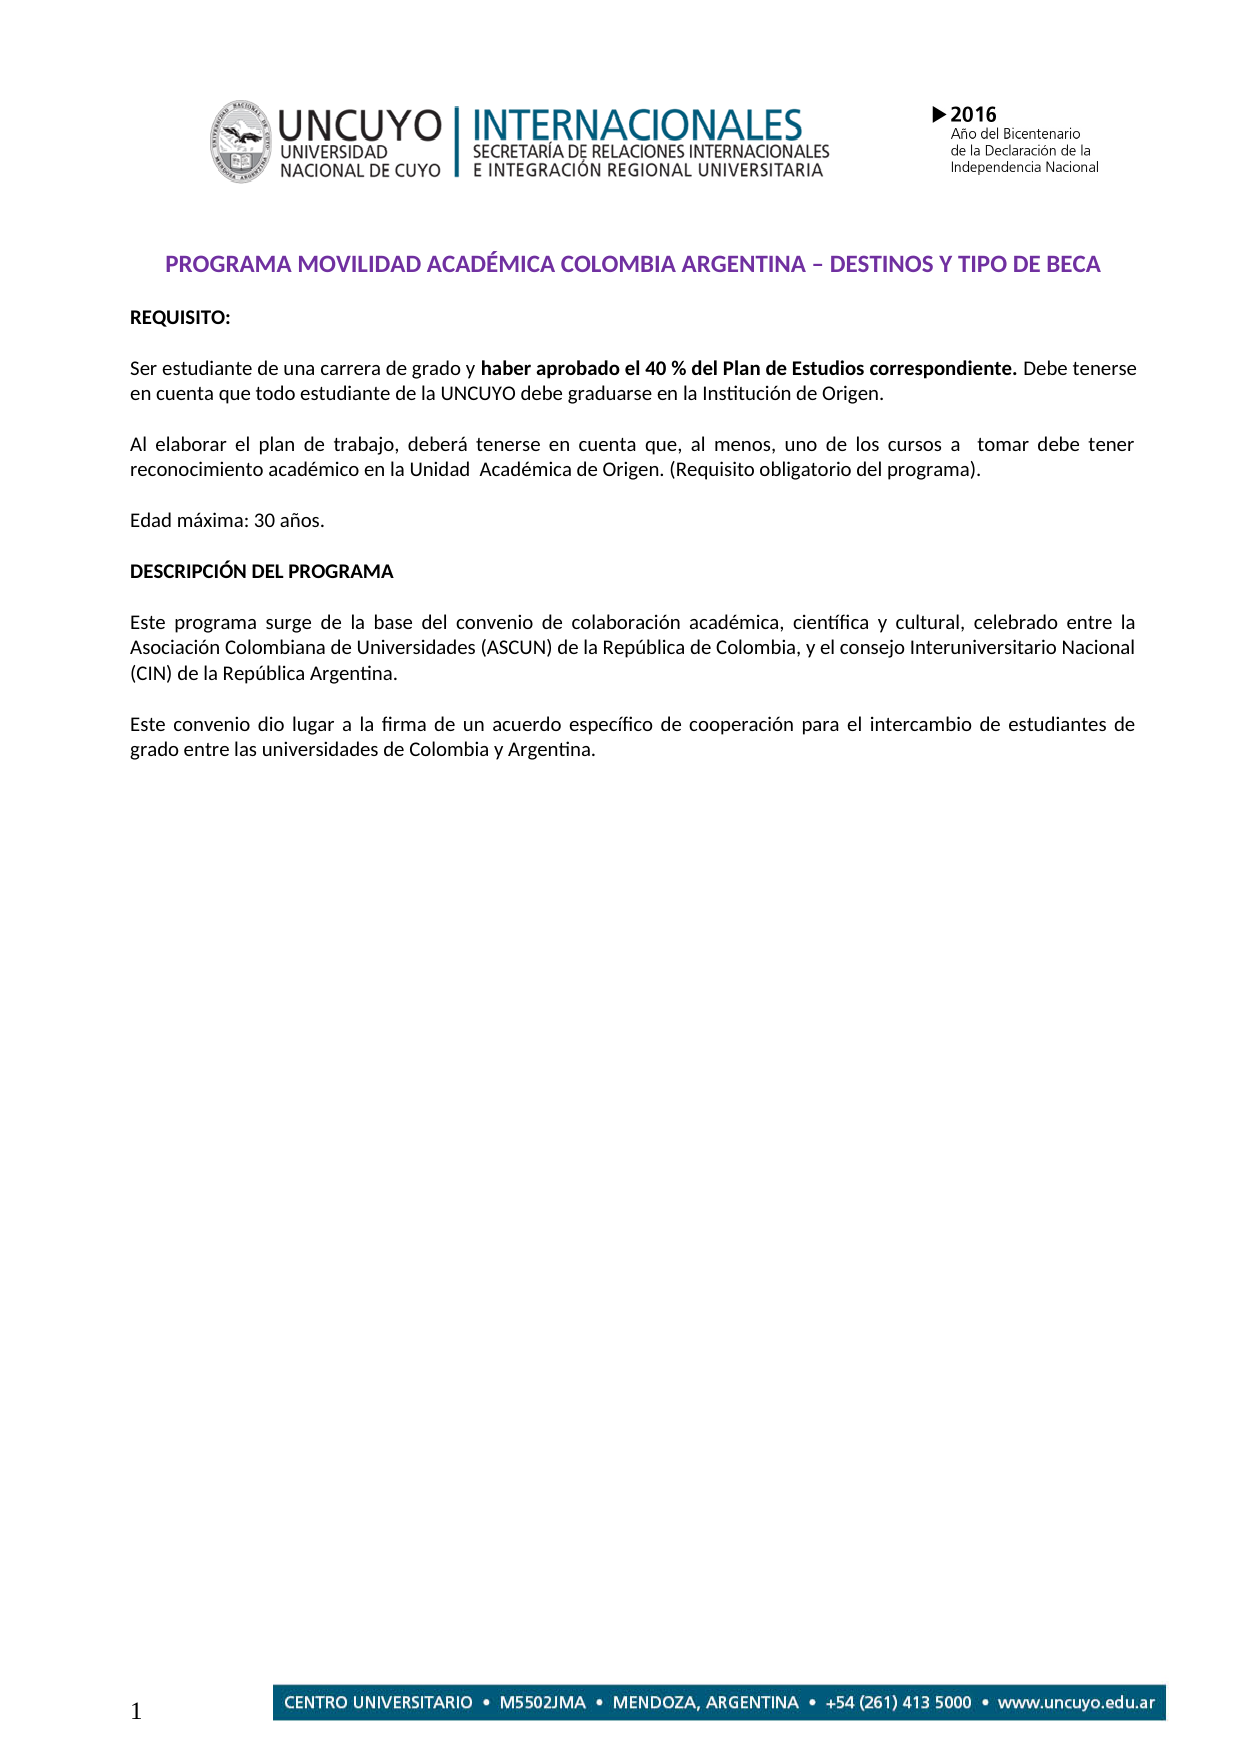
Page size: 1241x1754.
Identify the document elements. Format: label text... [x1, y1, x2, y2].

text Al elaborar el plan de trabajo, deberá tenerse en cuenta que, al menos, uno de los cursos a tomar debe tener reconocimiento académico en la Unidad Académica de Origen. (Requisito obligatorio del programa). [130, 431, 1137, 482]
text Ser estudiante de una carrera de grado y haber aprobado el 40 % del Plan de Estudios correspondiente. Debe tenerse en cuenta que todo estudiante de la UNCUYO debe graduarse en la Institución de Origen. [130, 355, 1137, 406]
picture [25, 1675, 1241, 1754]
text Requisito: [130, 304, 1137, 329]
text PROGRAMA MOVILIDAD ACADÉMICA COLOMBIA ARGENTINA – DESTINOS Y TIPO DE BECA [130, 248, 1137, 279]
text Este convenio dio lugar a la firma de un acuerdo específico de cooperación para el intercambio de estudiantes de grado entre las universidades de Colombia y Argentina. [130, 711, 1137, 762]
text Este programa surge de la base del convenio de colaboración académica, científica y cultural, celebrado entre la Asociación Colombiana de Universidades (ASCUN) de la República de Colombia, y el consejo Interuniversitario Nacional (CIN) de la República Argentina. [130, 609, 1137, 685]
text Edad máxima: 30 años. [130, 507, 1137, 533]
picture [0, 25, 1199, 245]
text DESCRIPCIÓN DEL PROGRAMA [130, 558, 1137, 584]
